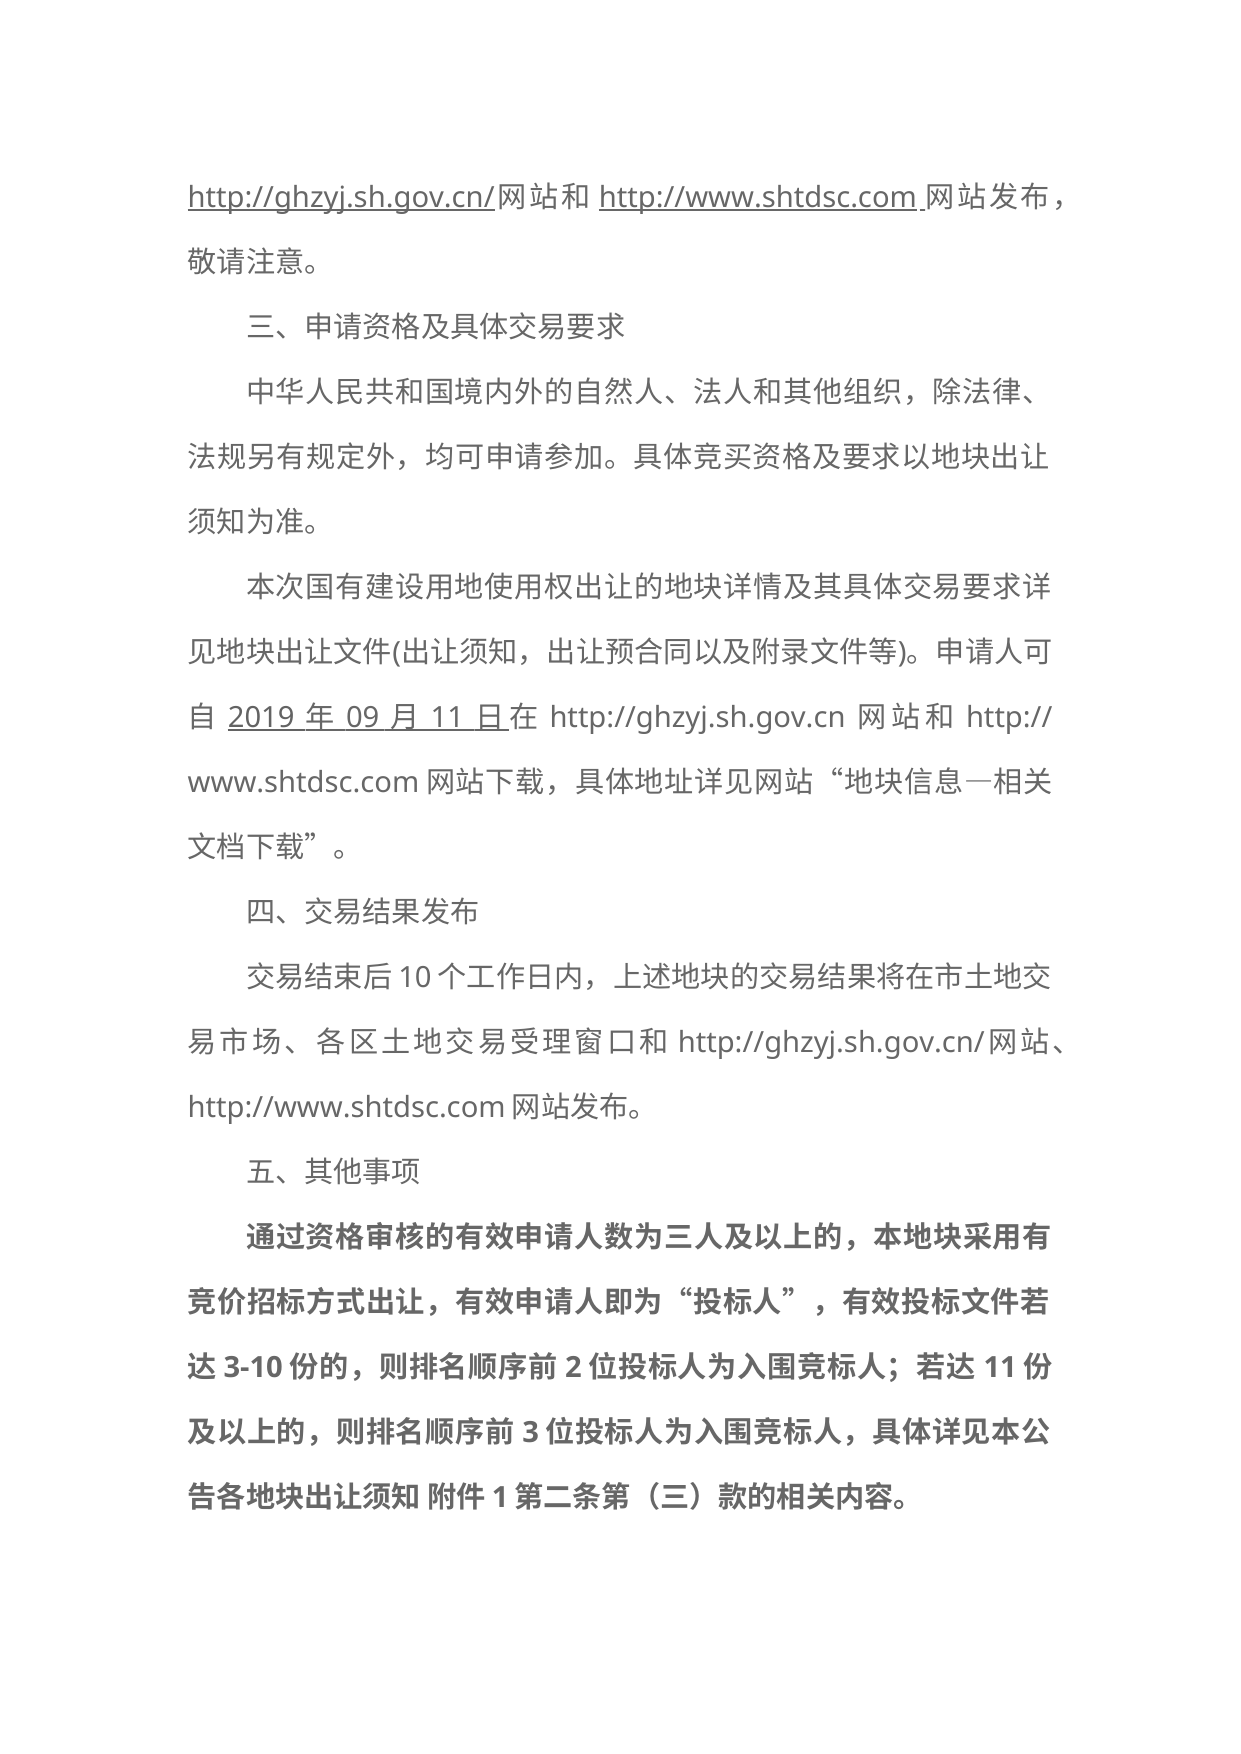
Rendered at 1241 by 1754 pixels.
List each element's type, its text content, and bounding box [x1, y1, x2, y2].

text 本次国有建设用地使用权出让的地块详情及其具体交易要求详见地块出让文件(出让须知，出让预合同以及附录文件等)。申请人可自2019年09月11日在http://ghzyj.sh.gov.cn网站和http://www.shtdsc.com网站下载，具体地址详见网站“地块信息―相关文档下载”。 [187, 552, 1053, 877]
text 五、其他事项 [187, 1137, 1053, 1202]
text 四、交易结果发布 [187, 877, 1053, 942]
text 三、申请资格及具体交易要求 [187, 292, 1053, 357]
text 通过资格审核的有效申请人数为三人及以上的，本地块采用有竞价招标方式出让，有效申请人即为“投标人”，有效投标文件若达3-10份的，则排名顺序前2位投标人为入围竞标人；若达11份及以上的，则排名顺序前3位投标人为入围竞标人，具体详见本公告各地块出让须知 附件1第二条第（三）款的相关内容。 [187, 1202, 1053, 1527]
text 中华人民共和国境内外的自然人、法人和其他组织，除法律、法规另有规定外，均可申请参加。具体竞买资格及要求以地块出让须知为准。 [187, 357, 1053, 552]
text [187, 162, 1053, 292]
text 交易结束后10个工作日内，上述地块的交易结果将在市土地交易市场、各区土地交易受理窗口和http://ghzyj.sh.gov.cn/网站、http://www.shtdsc.com网站发布。 [187, 942, 1053, 1137]
